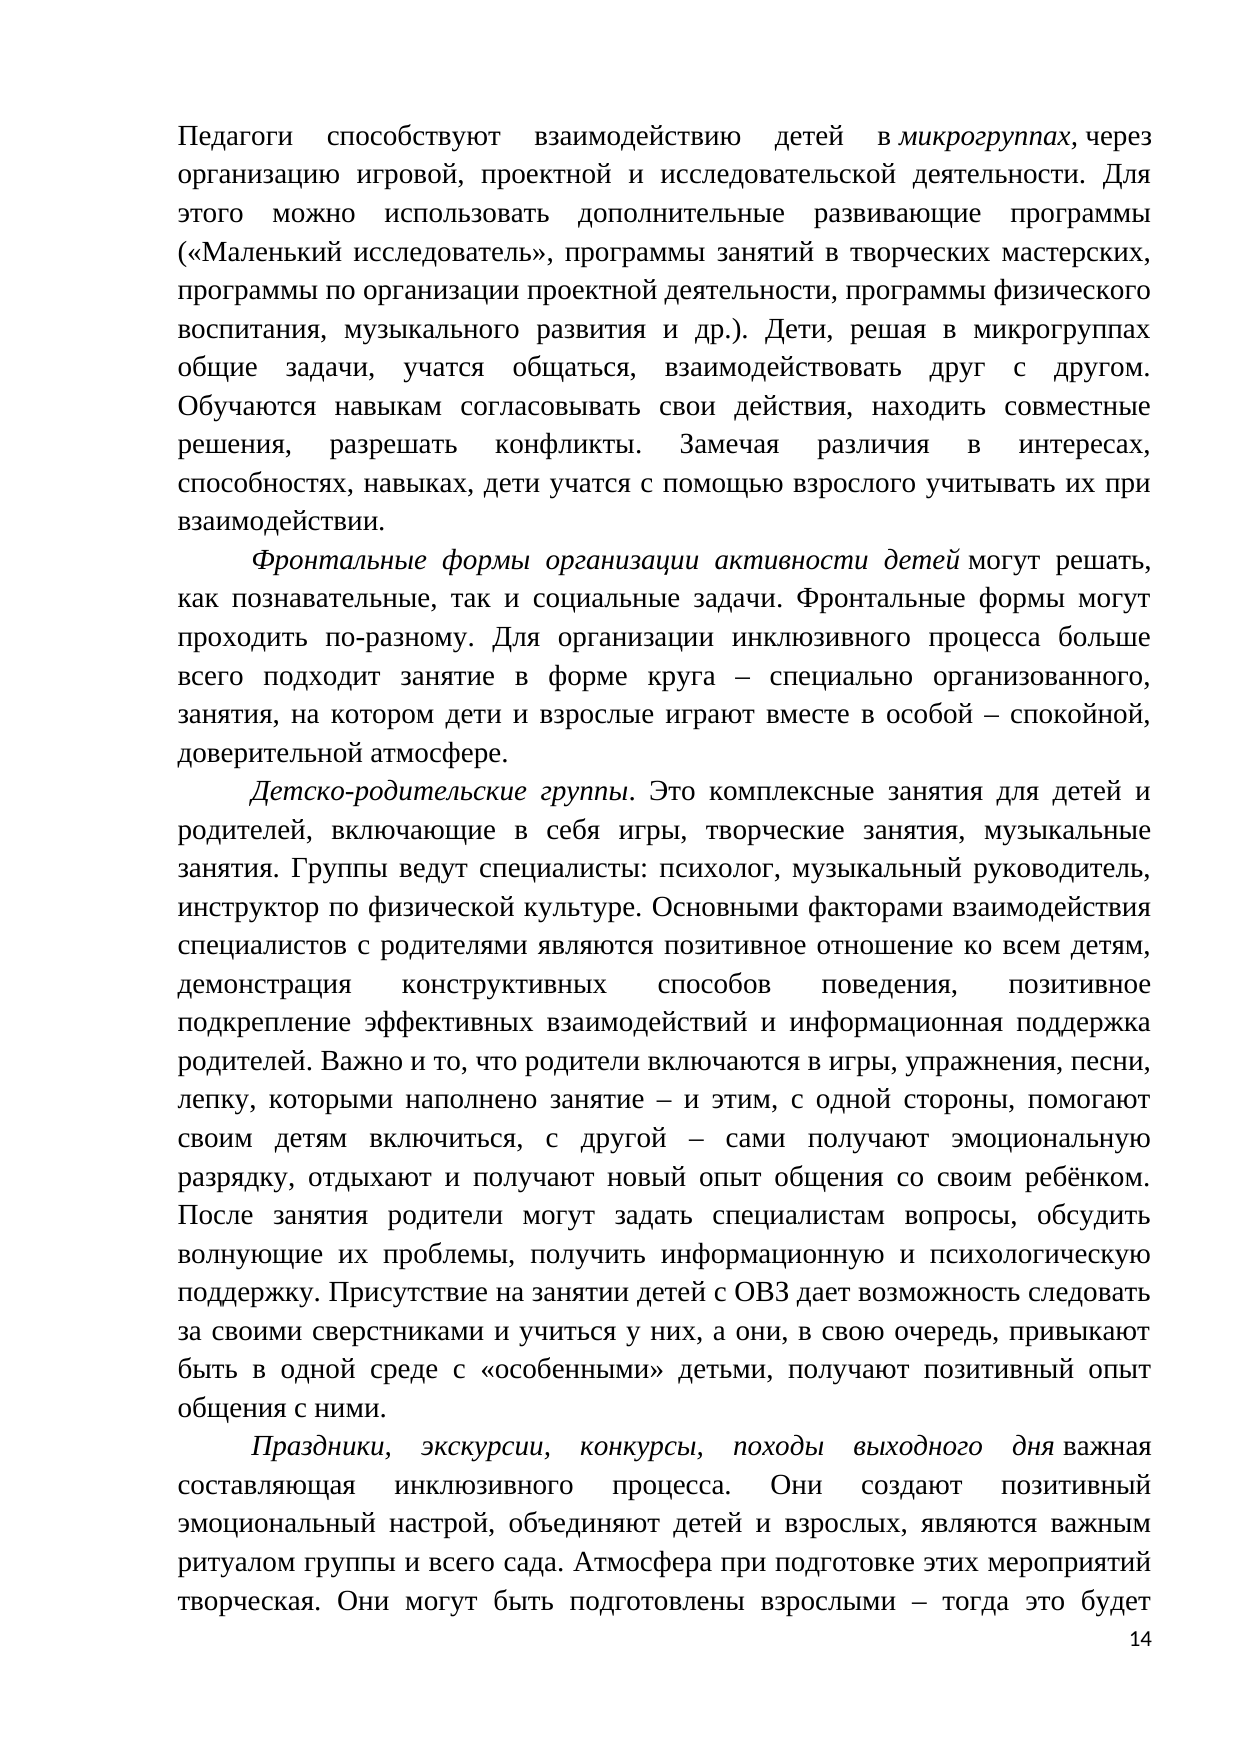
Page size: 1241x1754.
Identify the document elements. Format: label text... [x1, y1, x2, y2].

text Детско-родительские группы. Это комплексные занятия для детей и родителей, включающие в себя игры, творческие занятия, музыкальные занятия. Группы ведут специалисты: психолог, музыкальный руководитель, инструктор по физической культуре. Основными факторами взаимодействия специалистов с родителями являются позитивное отношение ко всем детям, демонстрация конструктивных способов поведения, позитивное подкрепление эффективных взаимодействий и информационная поддержка родителей. Важно и то, что родители включаются в игры, упражнения, песни, лепку, которыми наполнено занятие – и этим, с одной стороны, помогают своим детям включиться, с другой – сами получают эмоциональную разрядку, отдыхают и получают новый опыт общения со своим ребёнком. После занятия родители могут задать специалистам вопросы, обсудить волнующие их проблемы, получить информационную и психологическую поддержку. Присутствие на занятии детей с ОВЗ дает возможность следовать за своими сверстниками и учиться у них, а они, в свою очередь, привыкают быть в одной среде с «особенными» детьми, получают позитивный опыт общения с ними. [177, 773, 1152, 1423]
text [177, 1428, 1152, 1616]
text Фронтальные формы организации активности детей могут решать, как познавательные, так и социальные задачи. Фронтальные формы могут проходить по-разному. Для организации инклюзивного процесса больше всего подходит занятие в форме круга – специально организованного, занятия, на котором дети и взрослые играют вместе в особой – спокойной, доверительной атмосфере. [177, 542, 1152, 768]
text Педагоги способствуют взаимодействию детей в микрогруппах, через организацию игровой, проектной и исследовательской деятельности. Для этого можно использовать дополнительные развивающие программы («Маленький исследователь», программы занятий в творческих мастерских, программы по организации проектной деятельности, программы физического воспитания, музыкального развития и др.). Дети, решая в микрогруппах общие задачи, учатся общаться, взаимодействовать друг с другом. Обучаются навыкам согласовывать свои действия, находить совместные решения, разрешать конфликты. Замечая различия в интересах, способностях, навыках, дети учатся с помощью взрослого учитывать их при взаимодействии. [177, 118, 1152, 537]
